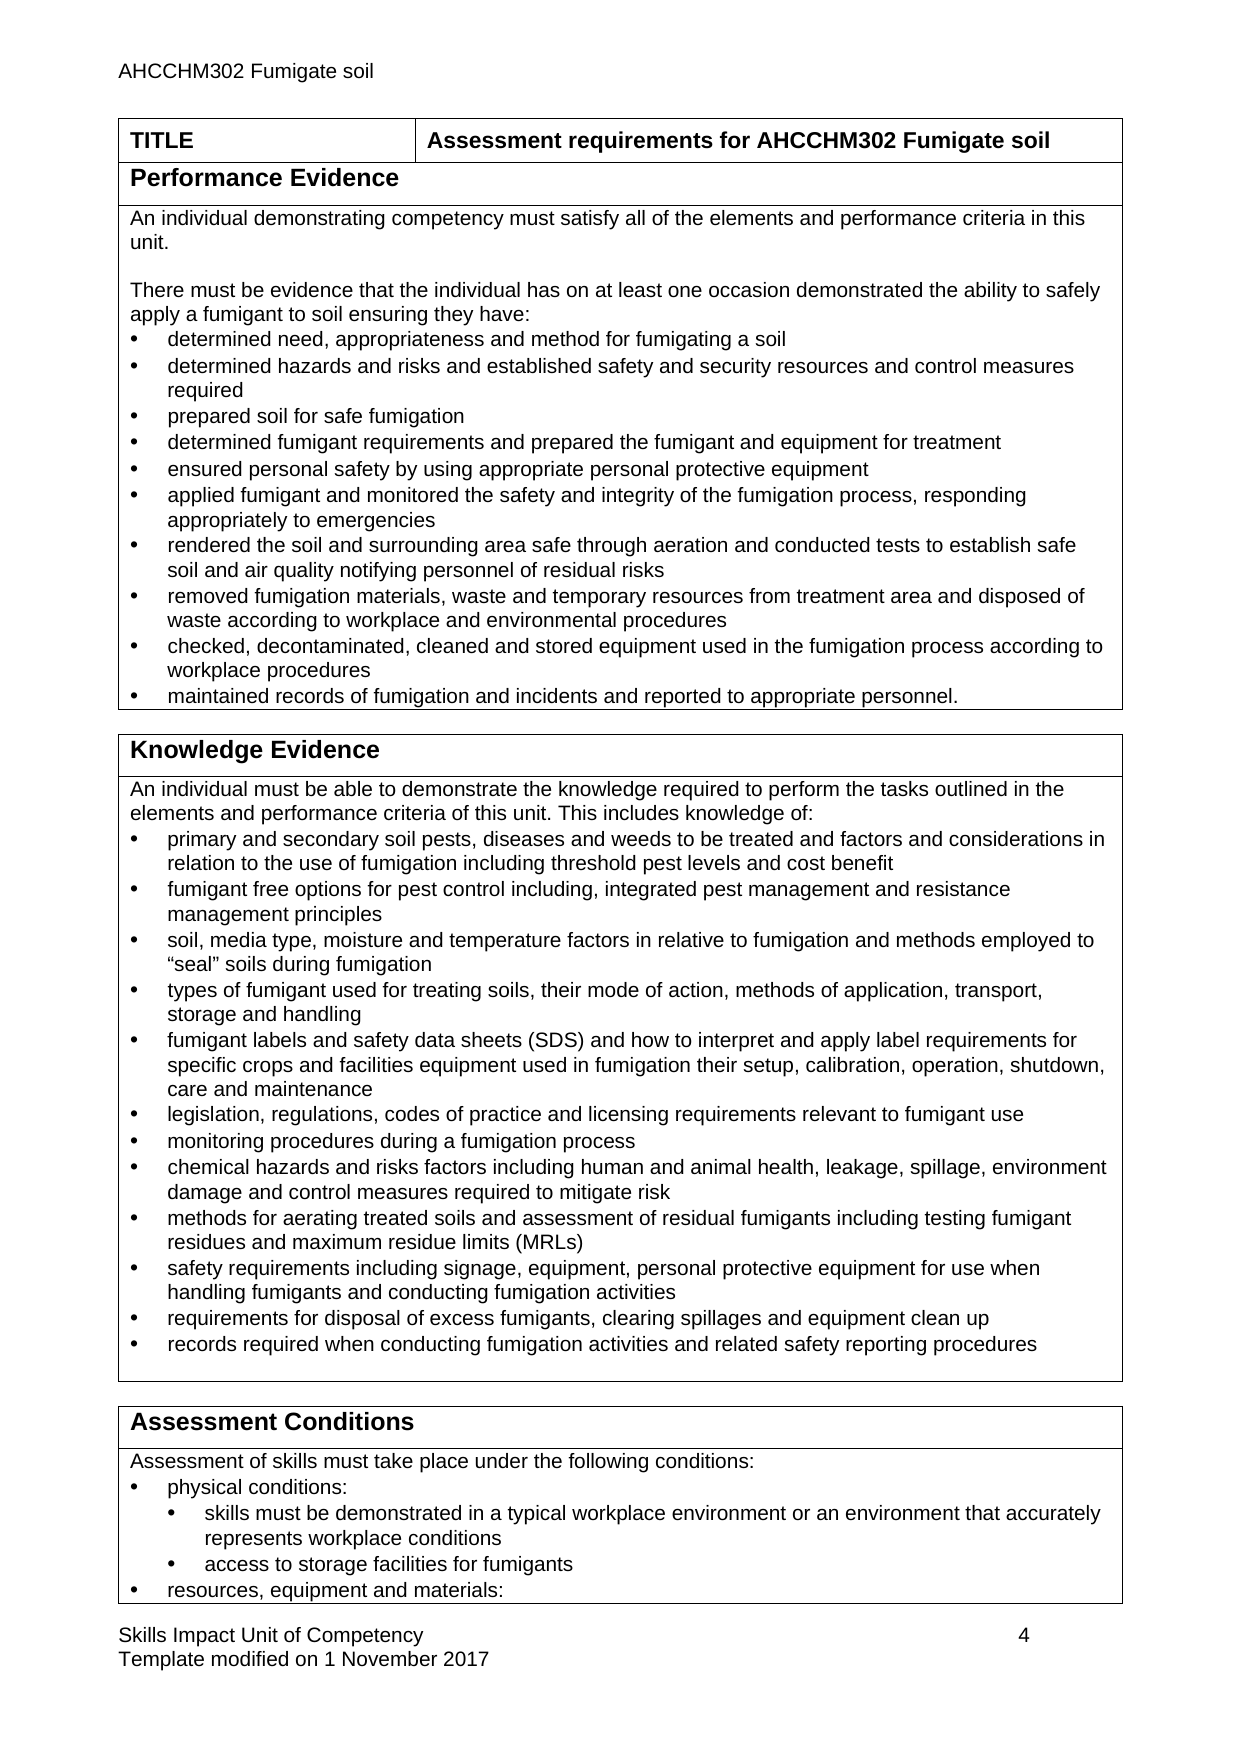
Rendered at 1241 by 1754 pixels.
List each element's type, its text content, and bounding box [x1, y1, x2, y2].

table_cell An individual must be able to demonstrate the knowledge required to perform the tasks outlined in the elements and performance criteria of this unit. This includes knowledge of: primary and secondary soil pests, diseases and weeds to be treated and factors and considerations in relation to the use of fumigation including threshold pest levels and cost benefit fumigant free options for pest control including, integrated pest management and resistance management principles soil, media type, moisture and temperature factors in relative to fumigation and methods employed to “seal” soils during fumigation types of fumigant used for treating soils, their mode of action, methods of application, transport, storage and handling fumigant labels and safety data sheets (SDS) and how to interpret and apply label requirements for specific crops and facilities equipment used in fumigation their setup, calibration, operation, shutdown, care and maintenance legislation, regulations, codes of practice and licensing requirements relevant to fumigant use monitoring procedures during a fumigation process chemical hazards and risks factors including human and animal health, leakage, spillage, environment damage and control measures required to mitigate risk methods for aerating treated soils and assessment of residual fumigants including testing fumigant residues and maximum residue limits (MRLs) safety requirements including signage, equipment, personal protective equipment for use when handling fumigants and conducting fumigation activities requirements for disposal of excess fumigants, clearing spillages and equipment clean up records required when conducting fumigation activities and related safety reporting procedures [119, 777, 1122, 1381]
table_header TITLE [119, 119, 415, 162]
table_header Knowledge Evidence [119, 735, 1122, 776]
table_header Assessment Conditions [119, 1407, 1122, 1448]
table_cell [119, 1449, 1122, 1602]
table_cell An individual demonstrating competency must satisfy all of the elements and performance criteria in this unit. There must be evidence that the individual has on at least one occasion demonstrated the ability to safely apply a fumigant to soil ensuring they have: determined need, appropriateness and method for fumigating a soil determined hazards and risks and established safety and security resources and control measures required prepared soil for safe fumigation determined fumigant requirements and prepared the fumigant and equipment for treatment ensured personal safety by using appropriate personal protective equipment applied fumigant and monitored the safety and integrity of the fumigation process, responding appropriately to emergencies rendered the soil and surrounding area safe through aeration and conducted tests to establish safe soil and air quality notifying personnel of residual risks removed fumigation materials, waste and temporary resources from treatment area and disposed of waste according to workplace and environmental procedures checked, decontaminated, cleaned and stored equipment used in the fumigation process according to workplace procedures maintained records of fumigation and incidents and reported to appropriate personnel. [119, 206, 1122, 709]
table_cell Performance Evidence [119, 163, 1122, 204]
table_header Assessment requirements for AHCCHM302 Fumigate soil [416, 119, 1122, 162]
